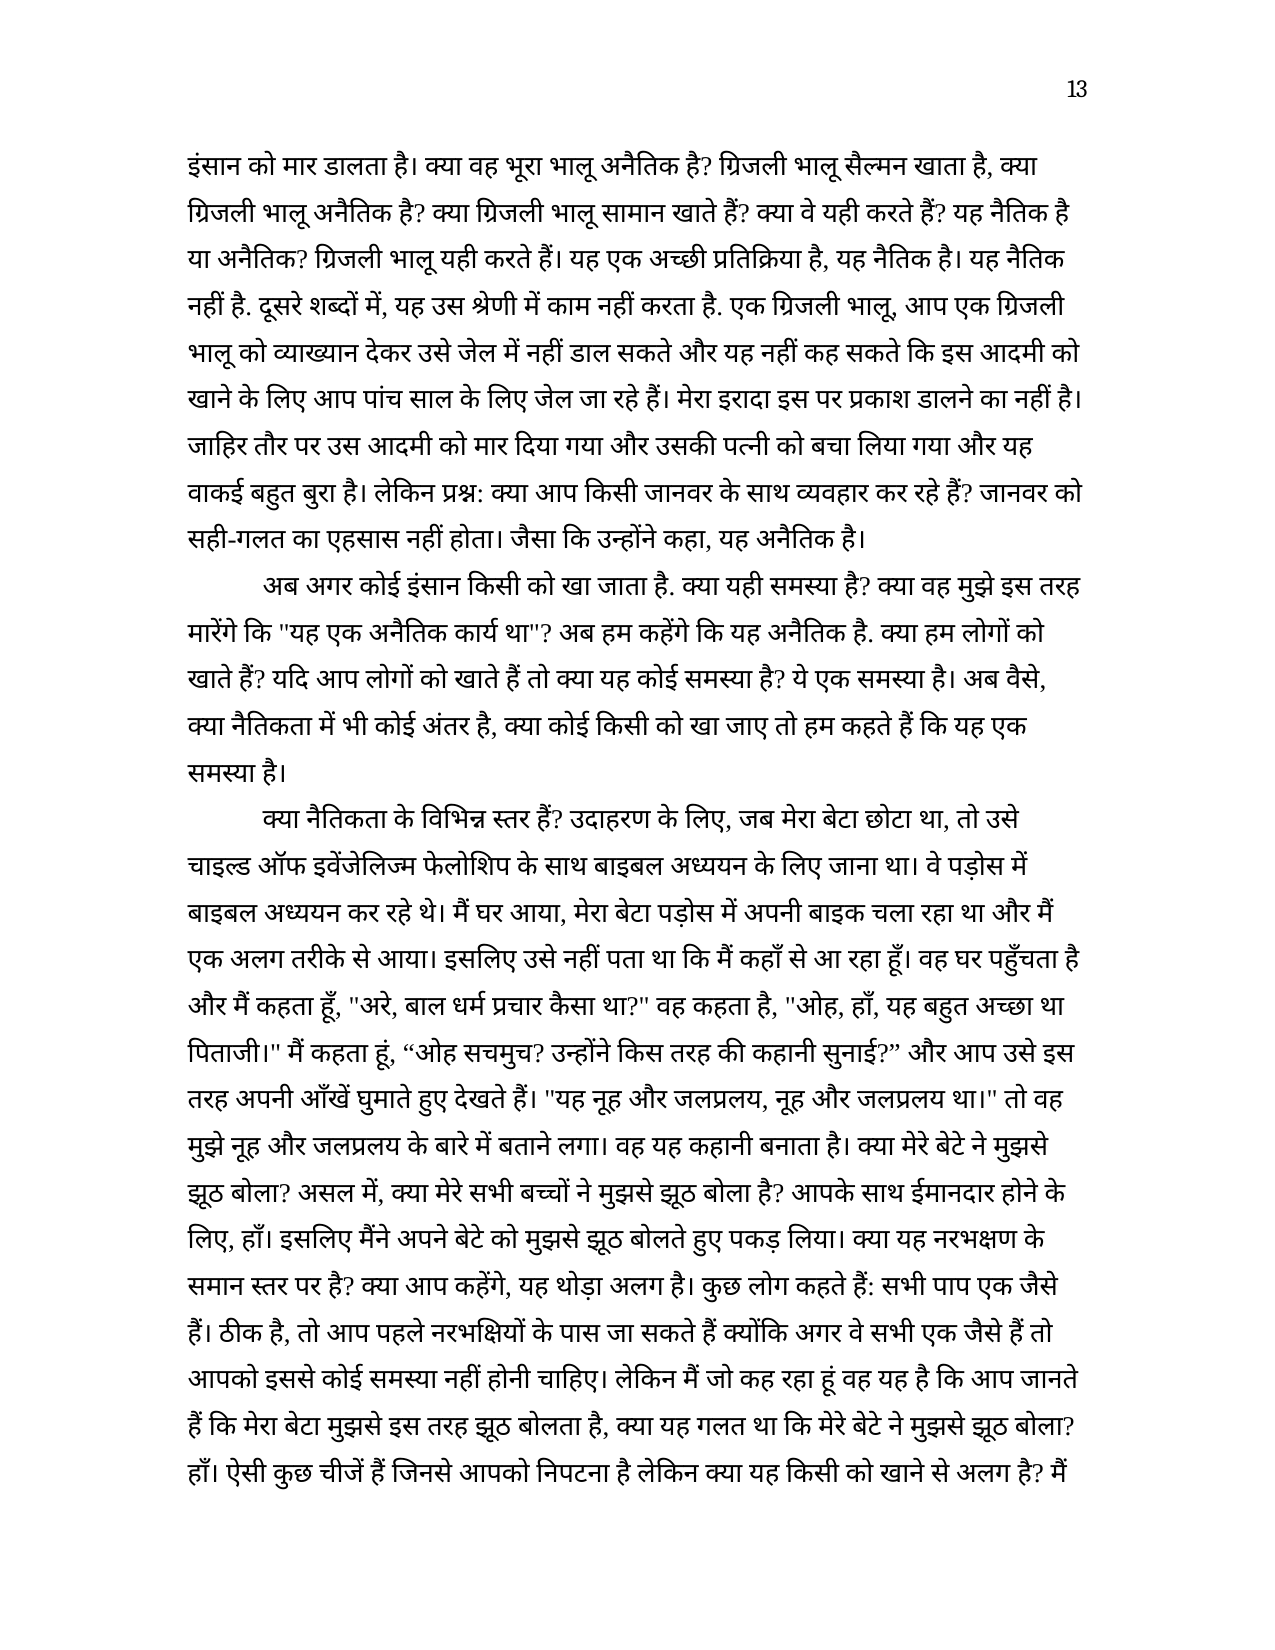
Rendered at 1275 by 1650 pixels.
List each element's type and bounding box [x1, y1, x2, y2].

text [187, 150, 1087, 1488]
